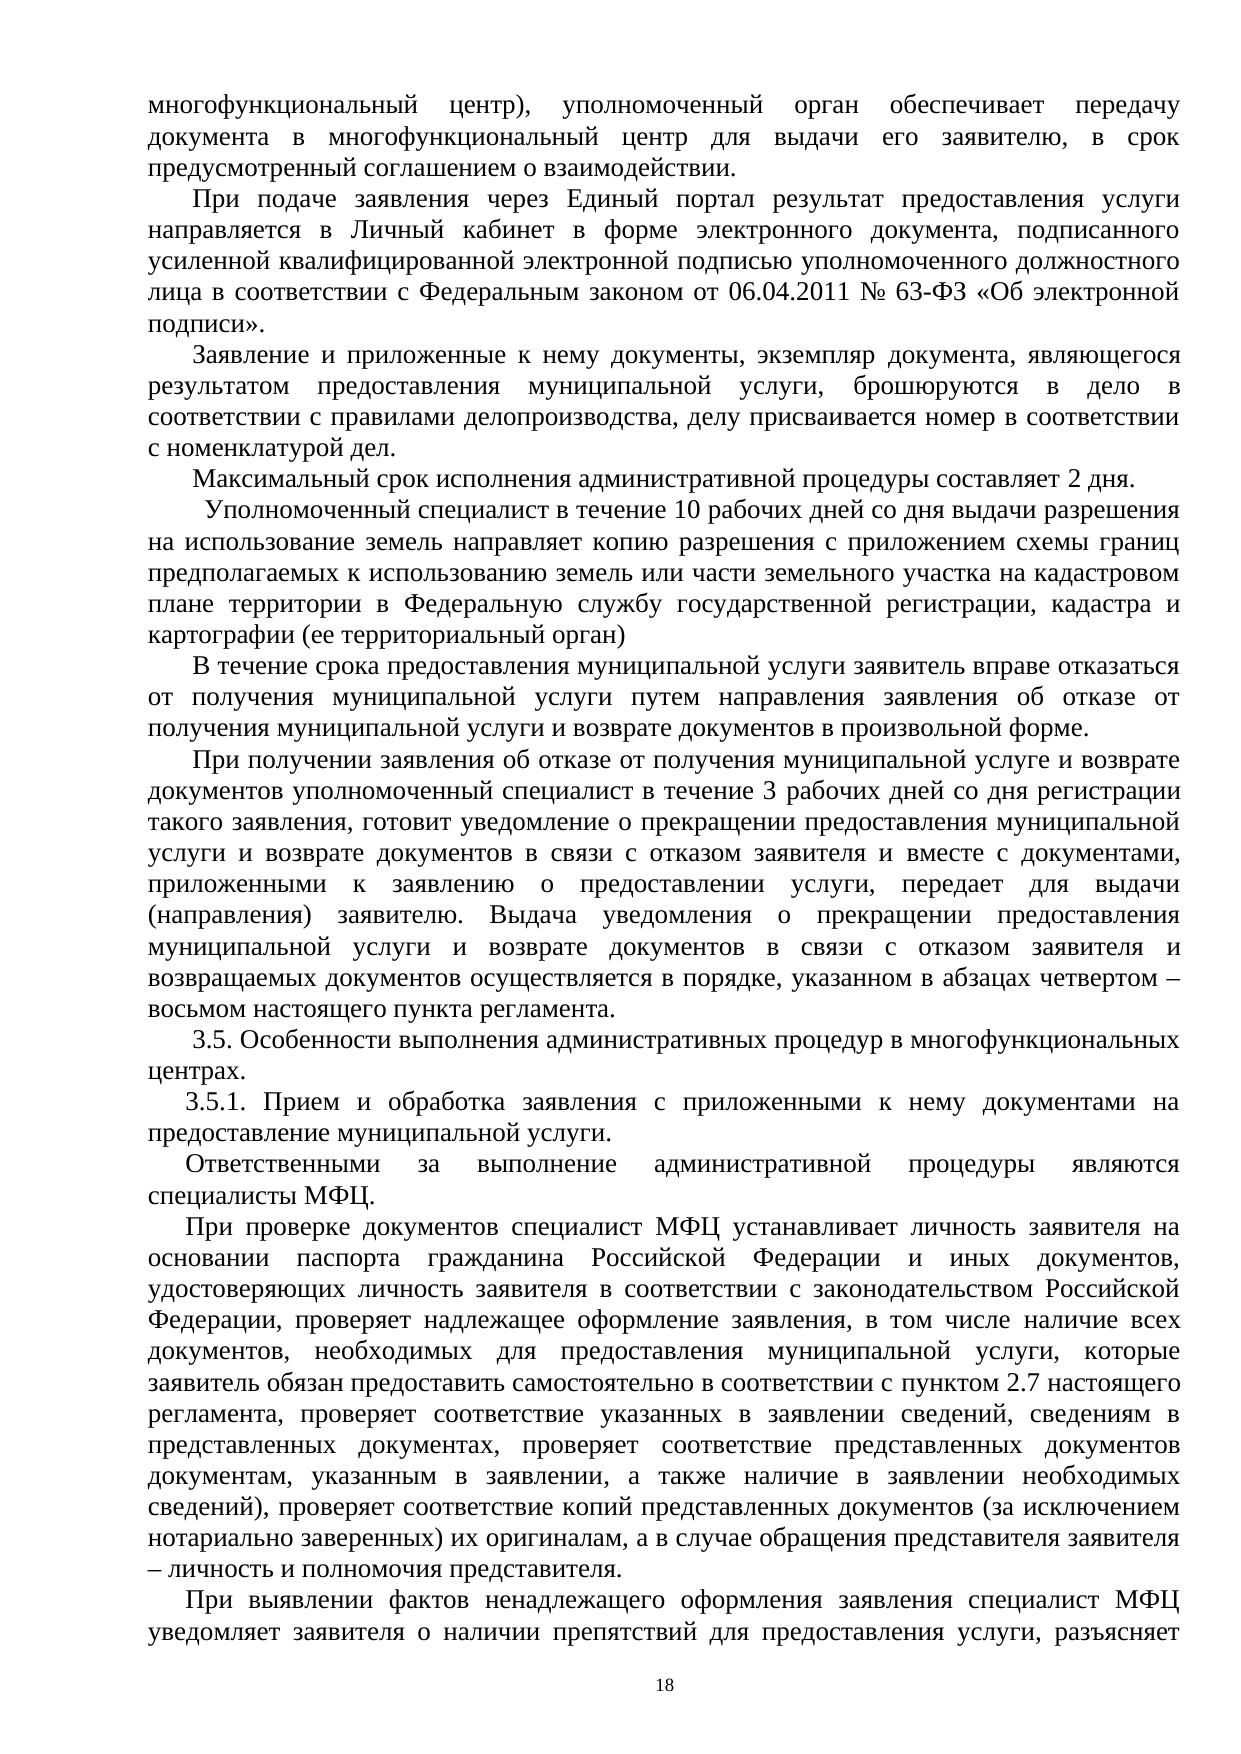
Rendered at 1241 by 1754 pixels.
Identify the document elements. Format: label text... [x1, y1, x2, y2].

text При получении заявления об отказе от получения муниципальной услуге и возврате документов уполномоченный специалист в течение 3 рабочих дней со дня регистрации такого заявления, готовит уведомление о прекращении предоставления муниципальной услуги и возврате документов в связи с отказом заявителя и вместе с документами, приложенными к заявлению о предоставлении услуги, передает для выдачи (направления) заявителю. Выдача уведомления о прекращении предоставления муниципальной услуги и возврате документов в связи с отказом заявителя и возвращаемых документов осуществляется в порядке, указанном в абзацах четвертом – восьмом настоящего пункта регламента. [148, 743, 1181, 1023]
text 3.5.1. Прием и обработка заявления с приложенными к нему документами на предоставление муниципальной услуги. [148, 1085, 1181, 1148]
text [148, 1584, 1181, 1646]
text Заявление и приложенные к нему документы, экземпляр документа, являющегося результатом предоставления муниципальной услуги, брошюруются в дело в соответствии с правилами делопроизводства, делу присваивается номер в соответствии с номенклатурой дел. [148, 338, 1181, 462]
text 3.5. Особенности выполнения административных процедур в многофункциональных центрах. [148, 1023, 1181, 1085]
text Уполномоченный специалист в течение 10 рабочих дней со дня выдачи разрешения на использование земель направляет копию разрешения с приложением схемы границ предполагаемых к использованию земель или части земельного участка на кадастровом плане территории в Федеральную службу государственной регистрации, кадастра и картографии (ее территориальный орган) [148, 493, 1181, 649]
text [148, 89, 1181, 182]
text При подаче заявления через Единый портал результат предоставления услуги направляется в Личный кабинет в форме электронного документа, подписанного усиленной квалифицированной электронной подписью уполномоченного должностного лица в соответствии с Федеральным законом от 06.04.2011 № 63-ФЗ «Об электронной подписи». [148, 182, 1181, 338]
text Ответственными за выполнение административной процедуры являются специалисты МФЦ. [148, 1148, 1181, 1210]
text При проверке документов специалист МФЦ устанавливает личность заявителя на основании паспорта гражданина Российской Федерации и иных документов, удостоверяющих личность заявителя в соответствии с законодательством Российской Федерации, проверяет надлежащее оформление заявления, в том числе наличие всех документов, необходимых для предоставления муниципальной услуги, которые заявитель обязан предоставить самостоятельно в соответствии с пунктом 2.7 настоящего регламента, проверяет соответствие указанных в заявлении сведений, сведениям в представленных документах, проверяет соответствие представленных документов документам, указанным в заявлении, а также наличие в заявлении необходимых сведений), проверяет соответствие копий представленных документов (за исключением нотариально заверенных) их оригиналам, а в случае обращения представителя заявителя – личность и полномочия представителя. [148, 1210, 1181, 1584]
text В течение срока предоставления муниципальной услуги заявитель вправе отказаться от получения муниципальной услуги путем направления заявления об отказе от получения муниципальной услуги и возврате документов в произвольной форме. [148, 649, 1181, 743]
text Максимальный срок исполнения административной процедуры составляет 2 дня. [148, 462, 1181, 493]
